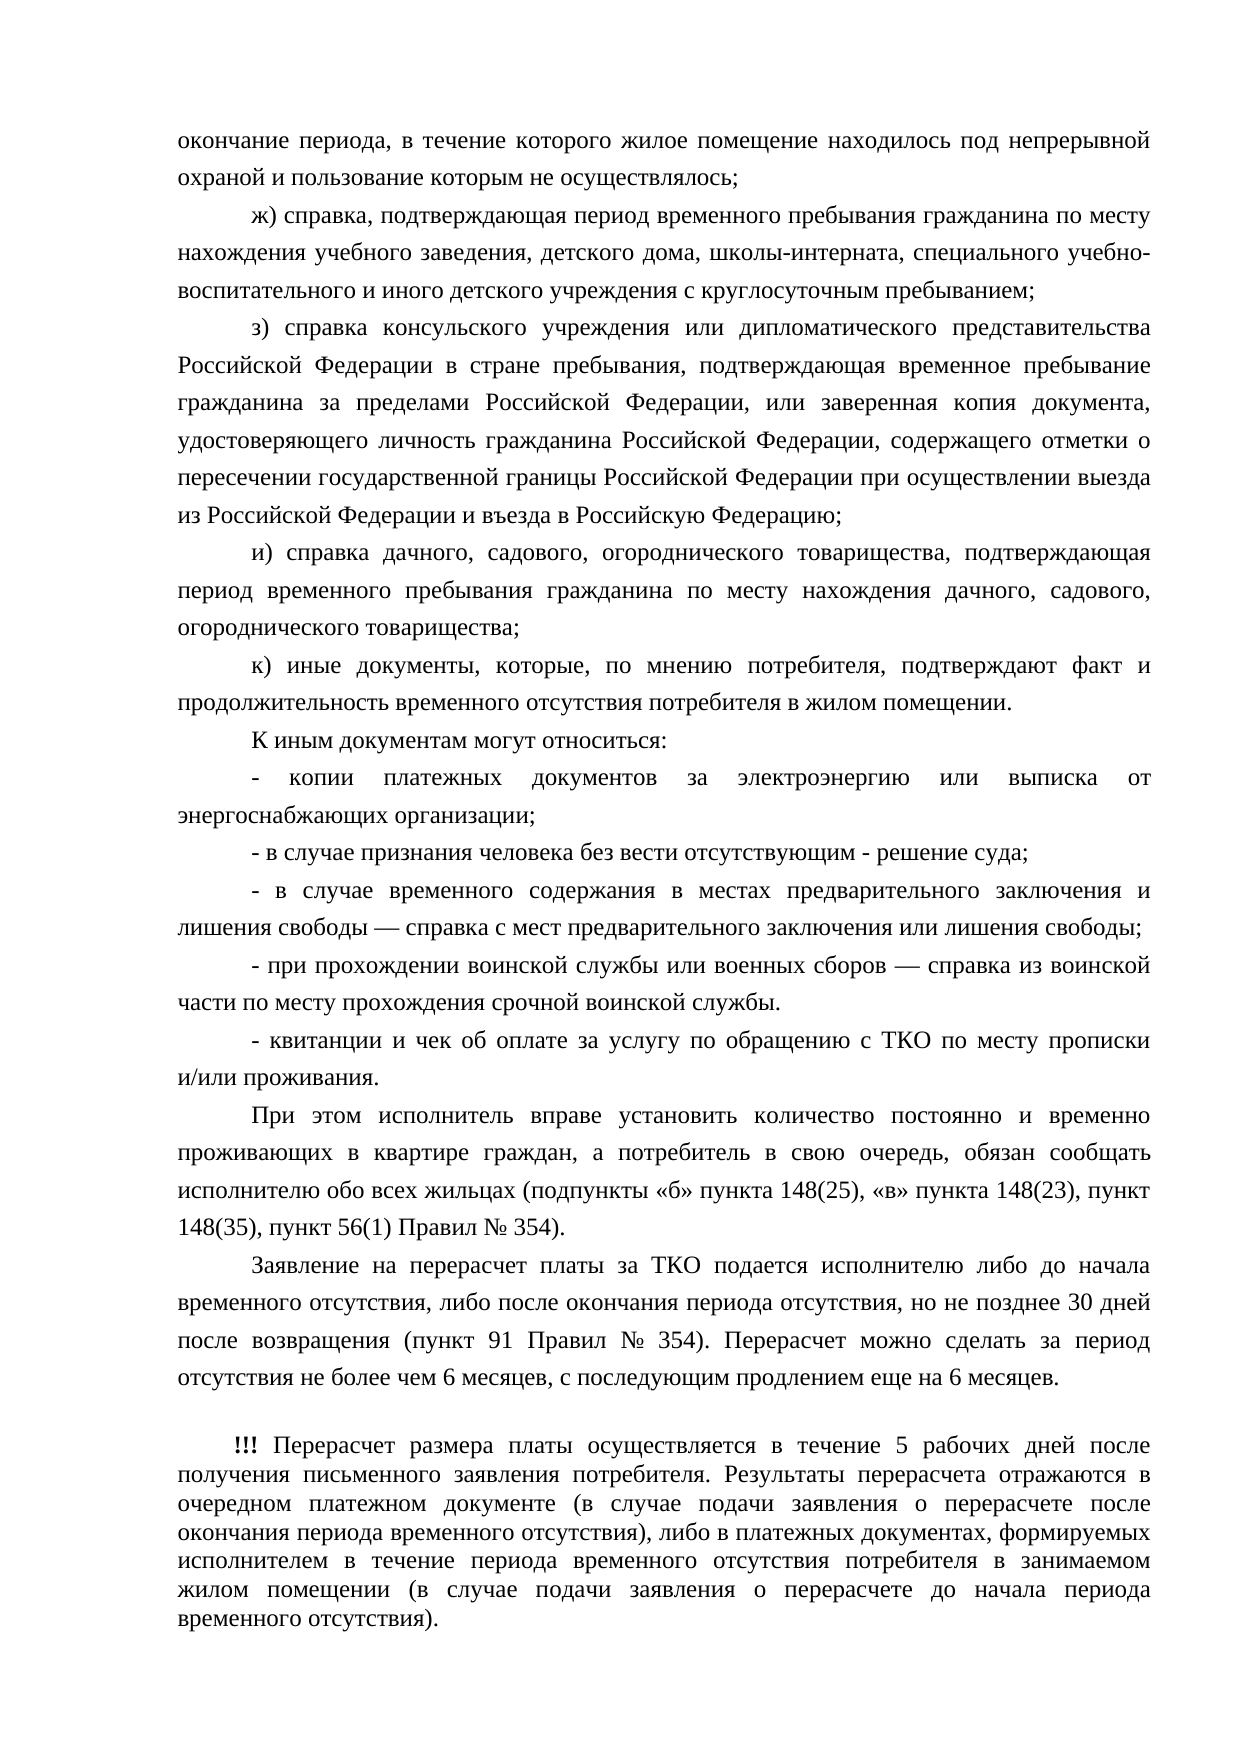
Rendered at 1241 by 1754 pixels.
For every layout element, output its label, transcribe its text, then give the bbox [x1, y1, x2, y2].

text з) справка консульского учреждения или дипломатического представительства Российской Федерации в стране пребывания, подтверждающая временное пребывание гражданина за пределами Российской Федерации, или заверенная копия документа, удостоверяющего личность гражданина Российской Федерации, содержащего отметки о пересечении государственной границы Российской Федерации при осуществлении выезда из Российской Федерации и въезда в Российскую Федерацию; [177, 306, 1152, 531]
text К иным документам могут относиться: [177, 718, 1152, 756]
text - при прохождении воинской службы или военных сборов — справка из воинской части по месту прохождения срочной воинской службы. [177, 943, 1152, 1018]
text к) иные документы, которые, по мнению потребителя, подтверждают факт и продолжительность временного отсутствия потребителя в жилом помещении. [177, 643, 1152, 718]
text - в случае временного содержания в местах предварительного заключения и лишения свободы — справка с мест предварительного заключения или лишения свободы; [177, 868, 1152, 943]
text - квитанции и чек об оплате за услугу по обращению с ТКО по месту прописки и/или проживания. [177, 1018, 1152, 1093]
text и) справка дачного, садового, огороднического товарищества, подтверждающая период временного пребывания гражданина по месту нахождения дачного, садового, огороднического товарищества; [177, 531, 1152, 643]
text Заявление на перерасчет платы за ТКО подается исполнителю либо до начала временного отсутствия, либо после окончания периода отсутствия, но не позднее 30 дней после возвращения (пункт 91 Правил № 354). Перерасчет можно сделать за период отсутствия не более чем 6 месяцев, с последующим продлением еще на 6 месяцев. [177, 1243, 1152, 1393]
text !!! Перерасчет размера платы осуществляется в течение 5 рабочих дней после получения письменного заявления потребителя. Результаты перерасчета отражаются в очередном платежном документе (в случае подачи заявления о перерасчете после окончания периода временного отсутствия), либо в платежных документах, формируемых исполнителем в течение периода временного отсутствия потребителя в занимаемом жилом помещении (в случае подачи заявления о перерасчете до начала периода временного отсутствия). [177, 1431, 1152, 1632]
text - в случае признания человека без вести отсутствующим - решение суда; [177, 831, 1152, 868]
text ж) справка, подтверждающая период временного пребывания гражданина по месту нахождения учебного заведения, детского дома, школы-интерната, специального учебно-воспитательного и иного детского учреждения с круглосуточным пребыванием; [177, 193, 1152, 306]
text При этом исполнитель вправе установить количество постоянно и временно проживающих в квартире граждан, а потребитель в свою очередь, обязан сообщать исполнителю обо всех жильцах (подпункты «б» пункта 148(25), «в» пункта 148(23), пункт 148(35), пункт 56(1) Правил № 354). [177, 1093, 1152, 1243]
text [177, 118, 1152, 193]
text - копии платежных документов за электроэнергию или выписка от энергоснабжающих организации; [177, 756, 1152, 831]
